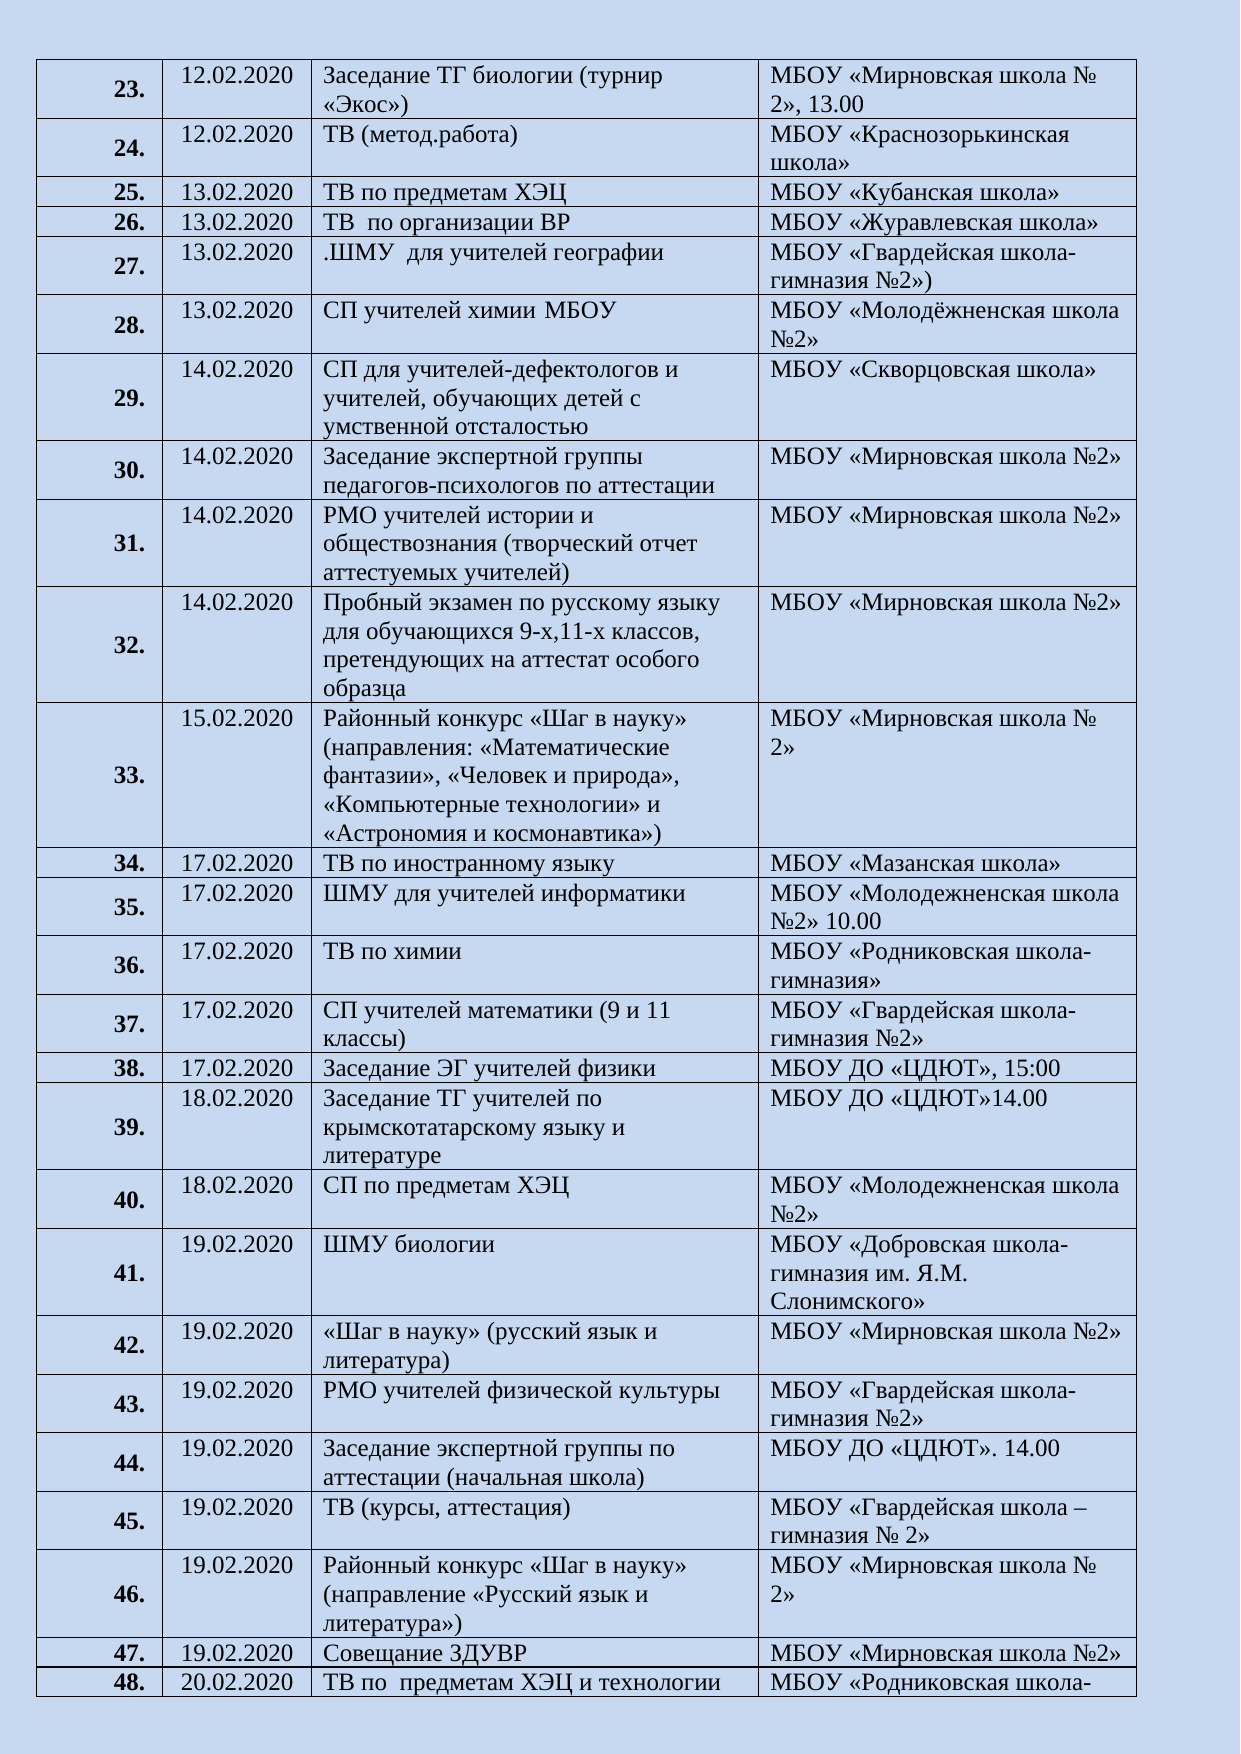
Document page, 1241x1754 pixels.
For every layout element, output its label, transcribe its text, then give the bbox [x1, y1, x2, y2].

table_cell МБОУ «Краснозорькинская школа» [759, 119, 1136, 176]
table_cell [37, 995, 162, 1052]
table_cell [37, 237, 162, 294]
table_cell [37, 1492, 162, 1549]
table_cell МБОУ «Мирновская школа №2» [759, 587, 1136, 702]
table_cell Совещание ЗДУВР [312, 1638, 758, 1666]
table_cell 14.02.2020 [163, 500, 311, 586]
table_cell 14.02.2020 [163, 587, 311, 702]
table_cell МБОУ «Мирновская школа № 2» [759, 703, 1136, 847]
table_cell 17.02.2020 [163, 1053, 311, 1082]
table_cell ТВ по организации ВР [312, 207, 758, 236]
table_cell РМО учителей физической культуры [312, 1375, 758, 1432]
table_cell Заседание ТГ учителей по крымскотатарскому языку и литературе [312, 1083, 758, 1169]
table_cell МБОУ «Мирновская школа № 2», 13.00 [759, 60, 1136, 118]
table_cell Пробный экзамен по русскому языку для обучающихся 9-х,11-х классов, претендующих на аттестат особого образца [312, 587, 758, 702]
table_cell МБОУ «Мазанская школа» [759, 848, 1136, 877]
table_cell МБОУ «Журавлевская школа» [759, 207, 1136, 236]
table_cell МБОУ «Родниковская школа-гимназия» [759, 936, 1136, 994]
table_cell 14.02.2020 [163, 441, 311, 499]
table_cell [37, 1053, 162, 1082]
table_cell 14.02.2020 [163, 354, 311, 440]
table_cell 17.02.2020 [163, 936, 311, 994]
table_cell МБОУ «Молодежненская школа №2» [759, 1170, 1136, 1228]
table_cell МБОУ «Мирновская школа № 2» [759, 1550, 1136, 1637]
table_cell Заседание ТГ биологии (турнир «Экос») [312, 60, 758, 118]
table_cell [37, 207, 162, 236]
table_cell МБОУ «Кубанская школа» [759, 177, 1136, 206]
table_cell МБОУ ДО «ЦДЮТ»14.00 [759, 1083, 1136, 1169]
table_cell МБОУ «Мирновская школа №2» [759, 1316, 1136, 1374]
table_cell РМО учителей истории и обществознания (творческий отчет аттестуемых учителей) [312, 500, 758, 586]
table_cell 17.02.2020 [163, 848, 311, 877]
table_cell [37, 1638, 162, 1666]
table_cell МБОУ «Молодежненская школа №2» 10.00 [759, 878, 1136, 935]
table_cell МБОУ «Мирновская школа №2» [759, 441, 1136, 499]
table_cell [37, 500, 162, 586]
table_cell МБОУ «Гвардейская школа-гимназия №2» [759, 995, 1136, 1052]
table_cell МБОУ «Скворцовская школа» [759, 354, 1136, 440]
table_cell [37, 1083, 162, 1169]
table_cell [37, 848, 162, 877]
table_cell 17.02.2020 [163, 995, 311, 1052]
table_cell 19.02.2020 [163, 1433, 311, 1491]
table_cell 13.02.2020 [163, 177, 311, 206]
table_cell [37, 1375, 162, 1432]
table_cell СП для учителей-дефектологов и учителей, обучающих детей с умственной отсталостью [312, 354, 758, 440]
table_cell Районный конкурс «Шаг в науку» (направления: «Математические фантазии», «Человек и природа», «Компьютерные технологии» и «Астрономия и космонавтика») [312, 703, 758, 847]
table_cell [37, 936, 162, 994]
table_cell 17.02.2020 [163, 878, 311, 935]
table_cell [759, 1668, 1136, 1696]
table_cell [37, 177, 162, 206]
table_cell ШМУ биологии [312, 1229, 758, 1315]
table_cell 13.02.2020 [163, 237, 311, 294]
table_cell [37, 703, 162, 847]
table_cell [37, 1433, 162, 1491]
table_cell [37, 1229, 162, 1315]
table_cell МБОУ «Гвардейская школа-гимназия №2» [759, 1375, 1136, 1432]
table_cell [37, 441, 162, 499]
table_cell «Шаг в науку» (русский язык и литература) [312, 1316, 758, 1374]
table_cell 13.02.2020 [163, 207, 311, 236]
table_cell Заседание ЭГ учителей физики [312, 1053, 758, 1082]
table_cell ТВ по иностранному языку [312, 848, 758, 877]
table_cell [312, 1668, 758, 1696]
table_cell [37, 354, 162, 440]
table_cell МБОУ ДО «ЦДЮТ». 14.00 [759, 1433, 1136, 1491]
table_cell МБОУ «Гвардейская школа – гимназия № 2» [759, 1492, 1136, 1549]
table_cell 18.02.2020 [163, 1170, 311, 1228]
table_cell 19.02.2020 [163, 1316, 311, 1374]
table_cell 19.02.2020 [163, 1375, 311, 1432]
table_cell 19.02.2020 [163, 1550, 311, 1637]
table_cell МБОУ «Добровская школа-гимназия им. Я.М. Слонимского» [759, 1229, 1136, 1315]
table_cell 19.02.2020 [163, 1492, 311, 1549]
table_cell 12.02.2020 [163, 60, 311, 118]
table_cell [37, 119, 162, 176]
table_cell [37, 60, 162, 118]
table_cell [37, 1668, 162, 1696]
table_cell ТВ (курсы, аттестация) [312, 1492, 758, 1549]
table_cell [37, 587, 162, 702]
table_cell [37, 1170, 162, 1228]
table_cell [37, 1316, 162, 1374]
table_cell 13.02.2020 [163, 295, 311, 353]
table_cell ТВ по химии [312, 936, 758, 994]
table_cell .ШМУ для учителей географии [312, 237, 758, 294]
table_cell Заседание экспертной группы по аттестации (начальная школа) [312, 1433, 758, 1491]
table_cell 18.02.2020 [163, 1083, 311, 1169]
table_cell Районный конкурс «Шаг в науку» (направление «Русский язык и литература») [312, 1550, 758, 1637]
table_cell МБОУ «Молодёжненская школа №2» [759, 295, 1136, 353]
table_cell [37, 1550, 162, 1637]
table_cell ТВ по предметам ХЭЦ [312, 177, 758, 206]
table_cell ТВ (метод.работа) [312, 119, 758, 176]
table_cell 19.02.2020 [163, 1229, 311, 1315]
table_cell СП учителей математики (9 и 11 классы) [312, 995, 758, 1052]
table_cell ШМУ для учителей информатики [312, 878, 758, 935]
table_cell 15.02.2020 [163, 703, 311, 847]
table_cell МБОУ «Мирновская школа №2» [759, 1638, 1136, 1666]
table_cell МБОУ «Гвардейская школа-гимназия №2») [759, 237, 1136, 294]
table_cell 12.02.2020 [163, 119, 311, 176]
table_cell 19.02.2020 [163, 1638, 311, 1666]
table_cell МБОУ «Мирновская школа №2» [759, 500, 1136, 586]
table_cell Заседание экспертной группы педагогов-психологов по аттестации [312, 441, 758, 499]
table_cell [37, 295, 162, 353]
table_cell [37, 878, 162, 935]
table_cell СП учителей химии МБОУ [312, 295, 758, 353]
table_cell СП по предметам ХЭЦ [312, 1170, 758, 1228]
table_cell МБОУ ДО «ЦДЮТ», 15:00 [759, 1053, 1136, 1082]
table_cell 20.02.2020 [163, 1668, 311, 1696]
